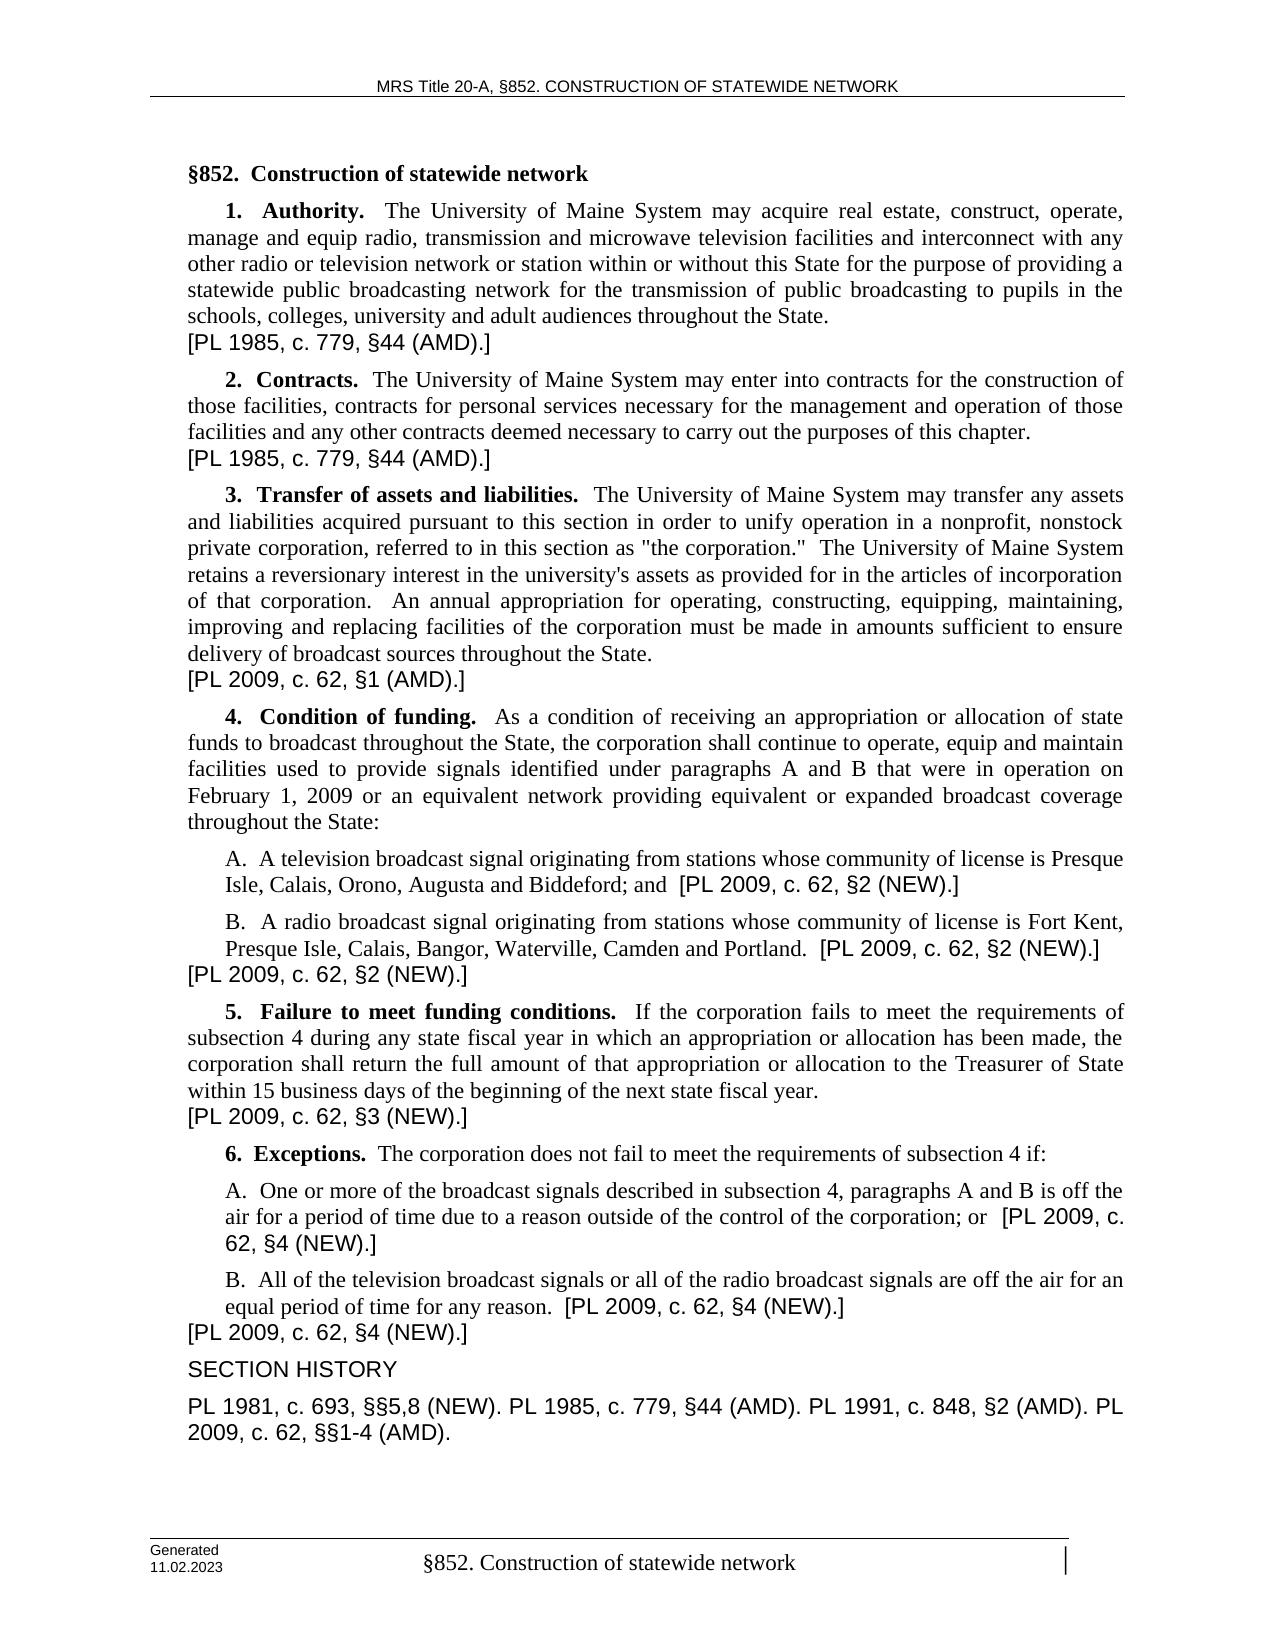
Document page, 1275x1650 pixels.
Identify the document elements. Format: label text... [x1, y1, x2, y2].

text 4. Condition of funding. As a condition of receiving an appropriation or allocation of state funds to broadcast throughout the State, the corporation shall continue to operate, equip and maintain facilities used to provide signals identified under paragraphs A and B that were in operation on February 1, 2009 or an equivalent network providing equivalent or expanded broadcast coverage throughout the State: [187, 703, 1125, 834]
text 3. Transfer of assets and liabilities. The University of Maine System may transfer any assets and liabilities acquired pursuant to this section in order to unify operation in a nonprofit, nonstock private corporation, referred to in this section as "the corporation." The University of Maine System retains a reversionary interest in the university's assets as provided for in the articles of incorporation of that corporation. An annual appropriation for operating, constructing, equipping, maintaining, improving and replacing facilities of the corporation must be made in amounts sufficient to ensure delivery of broadcast sources throughout the State. [187, 482, 1125, 666]
text [PL 2009, c. 62, §3 (NEW).] [187, 1103, 1125, 1129]
text §852. Construction of statewide network [187, 160, 1125, 187]
text 1. Authority. The University of Maine System may acquire real estate, construct, operate, manage and equip radio, transmission and microwave television facilities and interconnect with any other radio or television network or station within or without this State for the purpose of providing a statewide public broadcasting network for the transmission of public broadcasting to pupils in the schools, colleges, university and adult audiences throughout the State. [187, 197, 1125, 329]
text [PL 2009, c. 62, §4 (NEW).] [187, 1319, 1125, 1346]
text [PL 1985, c. 779, §44 (AMD).] [187, 445, 1125, 471]
text 2. Contracts. The University of Maine System may enter into contracts for the construction of those facilities, contracts for personal services necessary for the management and operation of those facilities and any other contracts deemed necessary to carry out the purposes of this chapter. [187, 366, 1125, 445]
text B. All of the television broadcast signals or all of the radio broadcast signals are off the air for an equal period of time for any reason. [PL 2009, c. 62, §4 (NEW).] [225, 1266, 1125, 1319]
text 5. Failure to meet funding conditions. If the corporation fails to meet the requirements of subsection 4 during any state fiscal year in which an appropriation or allocation has been made, the corporation shall return the full amount of that appropriation or allocation to the Treasurer of State within 15 business days of the beginning of the next state fiscal year. [187, 998, 1125, 1103]
text [PL 1985, c. 779, §44 (AMD).] [187, 329, 1125, 355]
text A. A television broadcast signal originating from stations whose community of license is Presque Isle, Calais, Orono, Augusta and Biddeford; and [PL 2009, c. 62, §2 (NEW).] [225, 845, 1125, 898]
text [PL 2009, c. 62, §1 (AMD).] [187, 666, 1125, 692]
text SECTION HISTORY [187, 1356, 1125, 1382]
text A. One or more of the broadcast signals described in subsection 4, paragraphs A and B is off the air for a period of time due to a reason outside of the control of the corporation; or [PL 2009, c. 62, §4 (NEW).] [225, 1177, 1125, 1256]
text B. A radio broadcast signal originating from stations whose community of license is Fort Kent, Presque Isle, Calais, Bangor, Waterville, Camden and Portland. [PL 2009, c. 62, §2 (NEW).] [225, 908, 1125, 961]
text 6. Exceptions. The corporation does not fail to meet the requirements of subsection 4 if: [187, 1140, 1125, 1166]
text [PL 2009, c. 62, §2 (NEW).] [187, 961, 1125, 987]
text PL 1981, c. 693, §§5,8 (NEW). PL 1985, c. 779, §44 (AMD). PL 1991, c. 848, §2 (AMD). PL 2009, c. 62, §§1-4 (AMD). [187, 1393, 1125, 1445]
